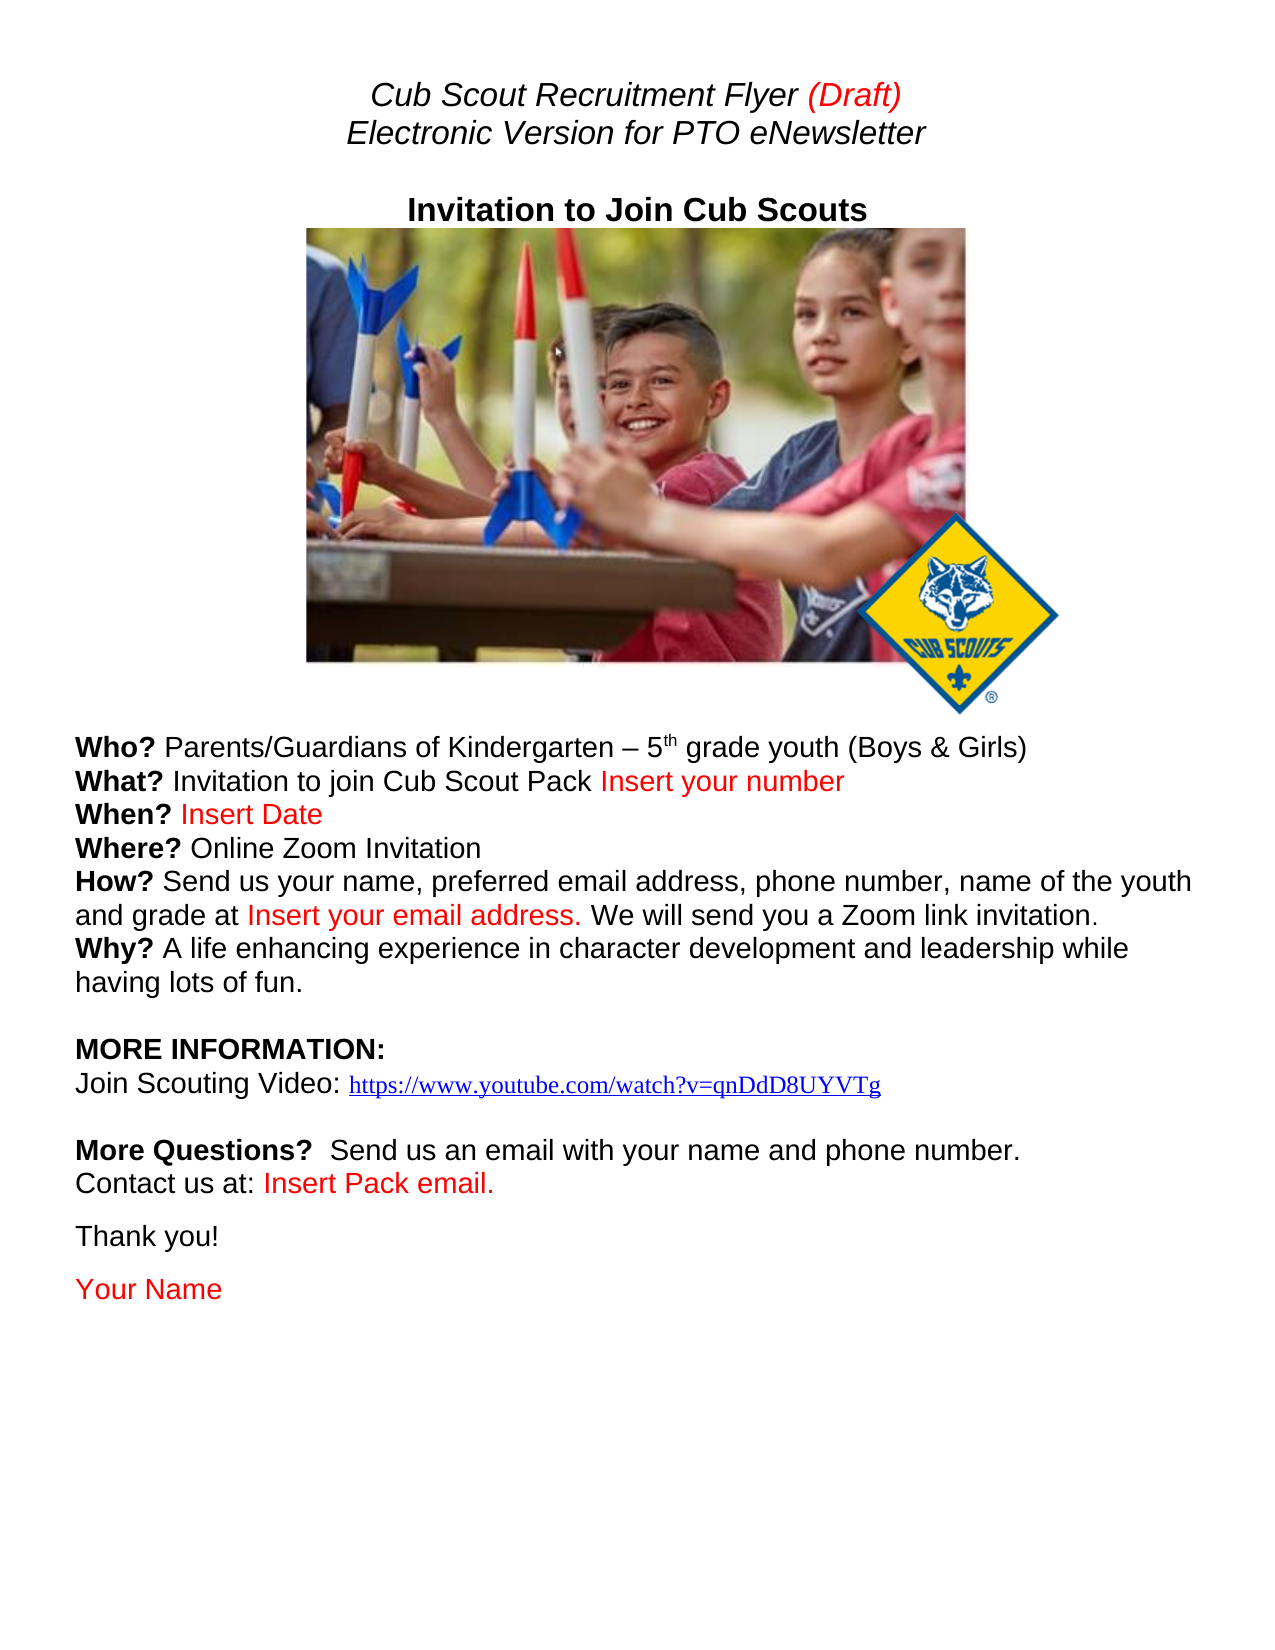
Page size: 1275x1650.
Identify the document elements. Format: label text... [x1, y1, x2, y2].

text Your Name [75, 1272, 1200, 1305]
text When? Insert Date [75, 797, 1200, 831]
text How? Send us your name, preferred email address, phone number, name of the youth and grade at Insert your email address. We will send you a Zoom link invitation. [75, 864, 1200, 931]
text Join Scouting Video: https://www.youtube.com/watch?v=qnDdD8UYVTg [75, 1066, 1200, 1099]
text Invitation to Join Cub Scouts [75, 190, 1200, 229]
text Who? Parents/Guardians of Kindergarten – 5th grade youth (Boys & Girls) [75, 730, 1200, 764]
picture [306, 228, 1060, 716]
text Thank you! [75, 1219, 1200, 1253]
text What? Invitation to join Cub Scout Pack Insert your number [75, 764, 1200, 797]
text More Questions? Send us an email with your name and phone number. [75, 1133, 1200, 1166]
text Cub Scout Recruitment Flyer (Draft) [75, 75, 1200, 113]
text Contact us at: Insert Pack email. [75, 1166, 1200, 1200]
text MORE INFORMATION: [75, 1032, 1200, 1066]
text Electronic Version for PTO eNewsletter [75, 113, 1200, 152]
text Why? A life enhancing experience in character development and leadership while having lots of fun. [75, 931, 1200, 998]
text Where? Online Zoom Invitation [75, 831, 1200, 864]
